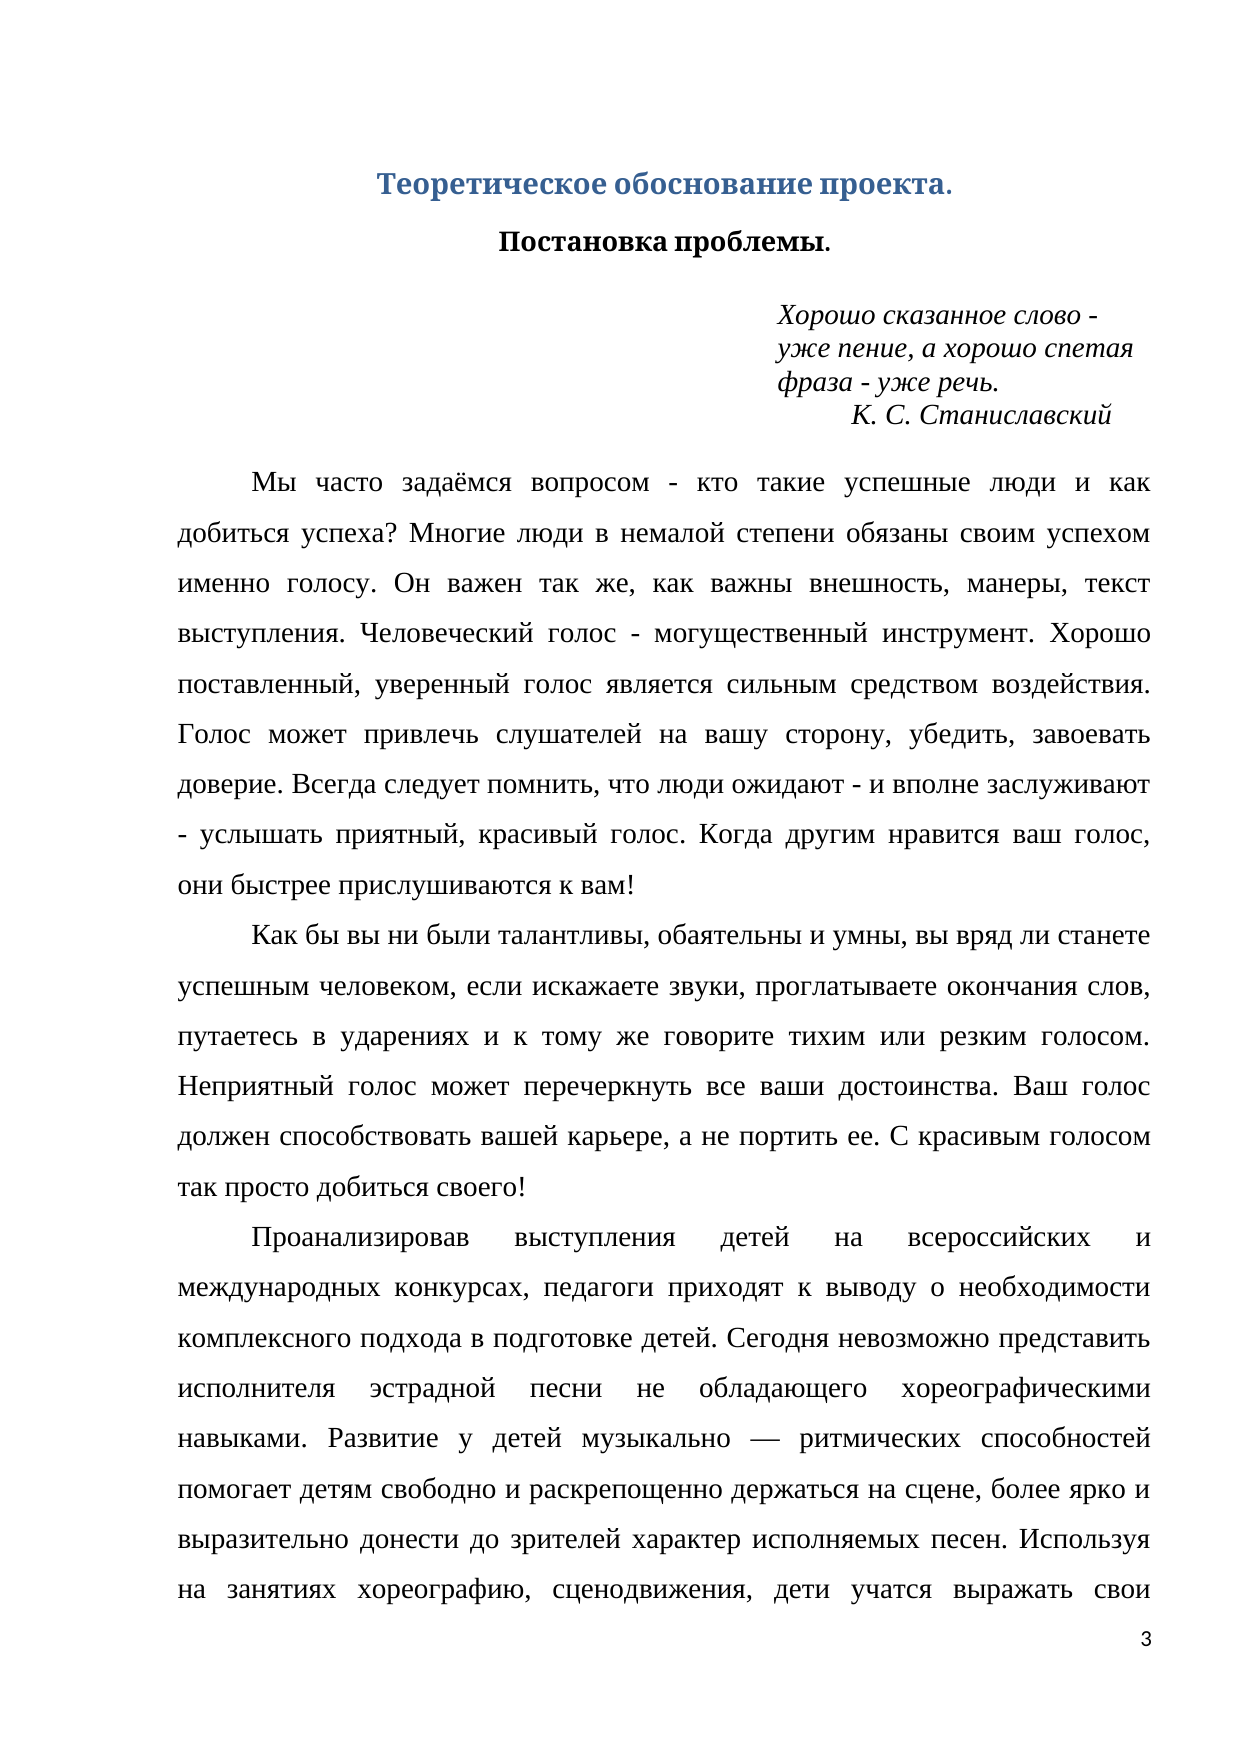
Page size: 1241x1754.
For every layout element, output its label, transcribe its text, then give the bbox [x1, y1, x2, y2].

text Как бы вы ни были талантливы, обаятельны и умны, вы вряд ли станете успешным человеком, если искажаете звуки, проглатываете окончания слов, путаетесь в ударениях и к тому же говорите тихим или резким голосом. Неприятный голос может перечеркнуть все ваши достоинства. Ваш голос должен способствовать вашей карьере, а не портить ее. С красивым голосом так просто добиться своего! [177, 917, 1152, 1202]
text К. С. Станиславский [777, 397, 1152, 431]
text Хорошо сказанное слово - уже пение, а хорошо спетая фраза - уже речь. [777, 297, 1152, 397]
subtitle Постановка проблемы. [177, 227, 1152, 259]
subtitle Теоретическое обоснование проекта. [177, 168, 1152, 202]
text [177, 1219, 1152, 1605]
text Мы часто задаёмся вопросом - кто такие успешные люди и как добиться успеха? Многие люди в немалой степени обязаны своим успехом именно голосу. Он важен так же, как важны внешность, манеры, текст выступления. Человеческий голос - могущественный инструмент. Хорошо поставленный, уверенный голос является сильным средством воздействия. Голос может привлечь слушателей на вашу сторону, убедить, завоевать доверие. Всегда следует помнить, что люди ожидают - и вполне заслуживают - услышать приятный, красивый голос. Когда другим нравится ваш голос, они быстрее прислушиваются к вам! [177, 464, 1152, 901]
